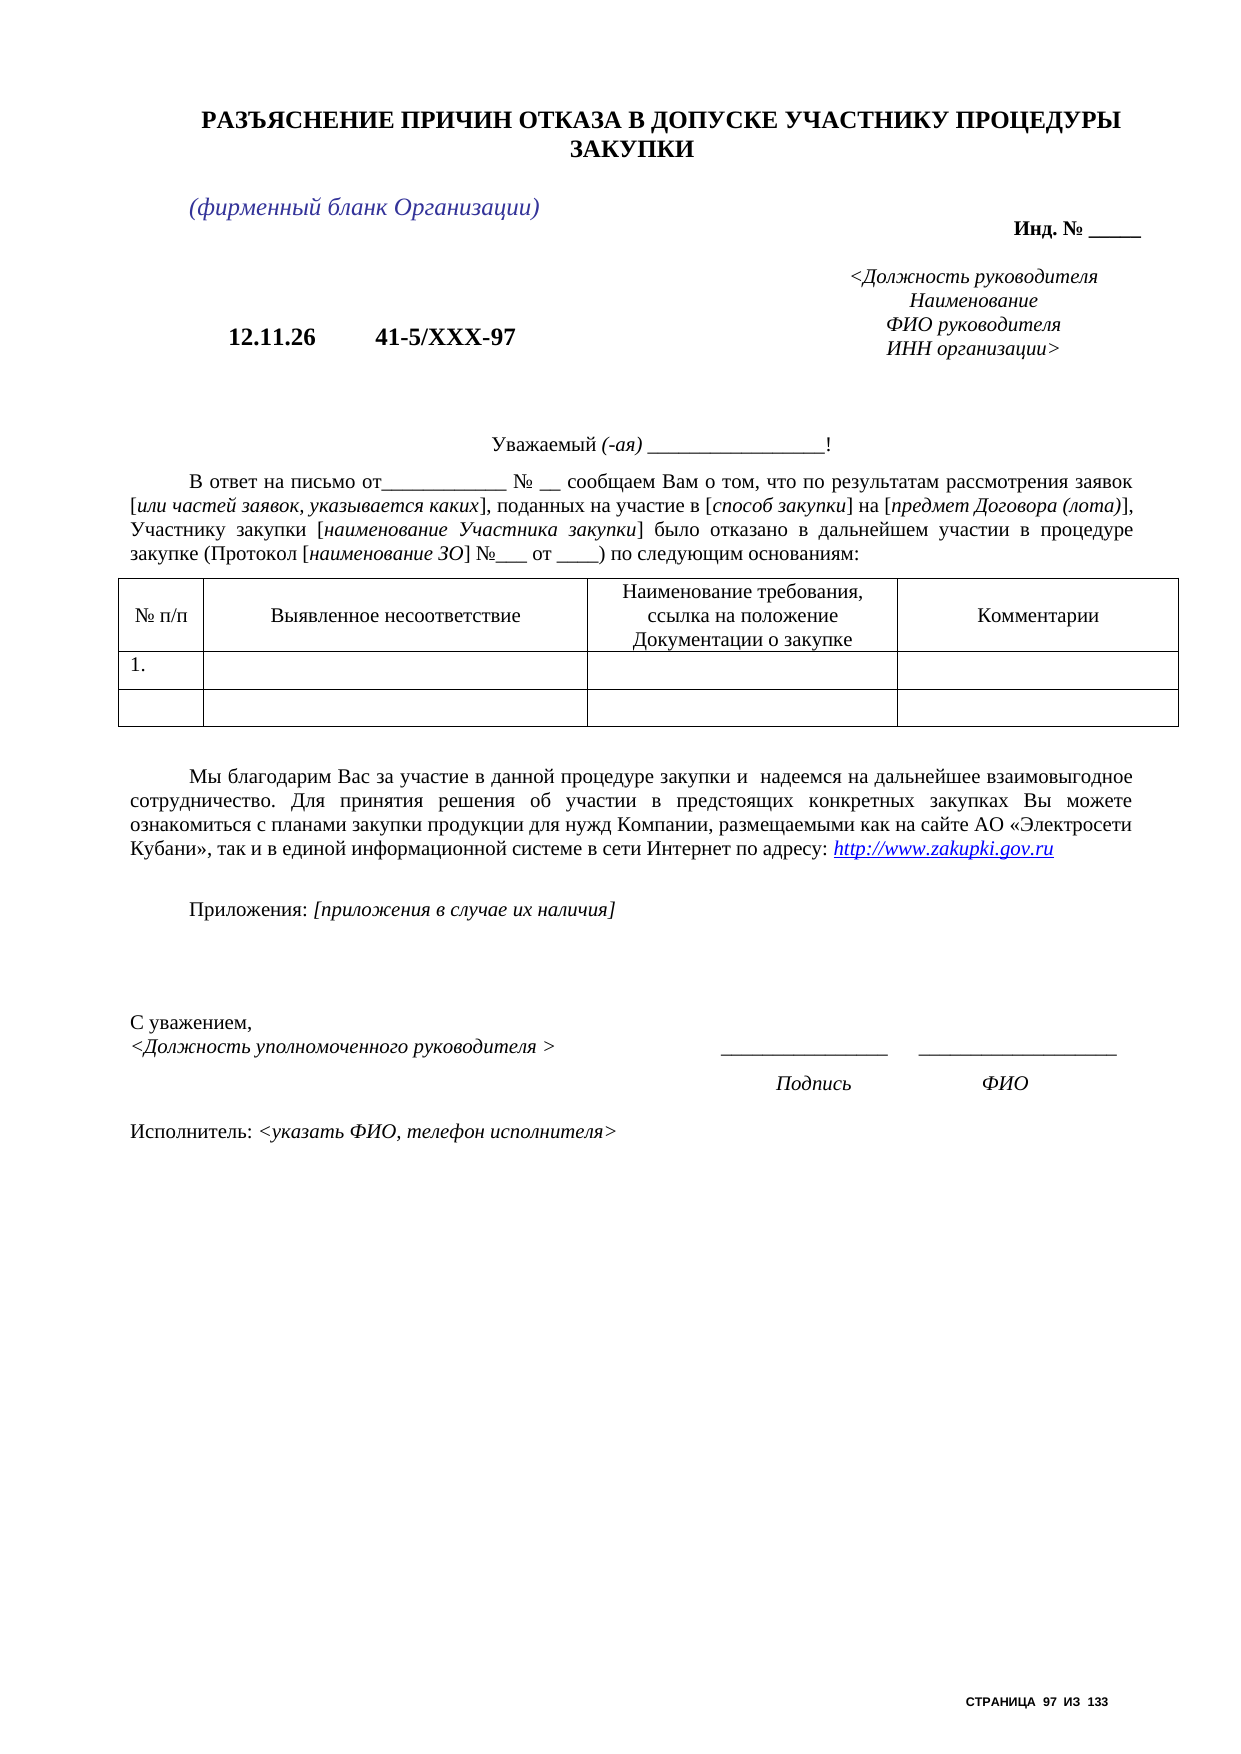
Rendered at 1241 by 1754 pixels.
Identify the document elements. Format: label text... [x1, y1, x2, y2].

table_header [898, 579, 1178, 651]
text В ответ на письмо от____________ № __ сообщаем Вам о том, что по результатам рассмотрения заявок [или частей заявок, указывается каких], поданных на участие в [способ закупки] на [предмет Договора (лота)], Участнику закупки [наименование Участника закупки] было отказано в дальнейшем участии в процедуре закупке (Протокол [наименование ЗО] №___ от ____) по следующим основаниям: [130, 469, 1134, 565]
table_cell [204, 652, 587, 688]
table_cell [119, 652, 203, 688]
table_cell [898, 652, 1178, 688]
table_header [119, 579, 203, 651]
list Исполнитель: <указать ФИО, телефон исполнителя> [130, 1119, 1134, 1143]
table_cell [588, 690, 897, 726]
text Мы благодарим Вас за участие в данной процедуре закупки и надеемся на дальнейшее взаимовыгодное сотрудничество. Для принятия решения об участии в предстоящих конкретных закупках Вы можете ознакомиться с планами закупки продукции для нужд Компании, размещаемыми как на сайте АО «Электросети Кубани», так и в единой информационной системе в сети Интернет по адресу: http://www.zakupki.gov.ru [130, 764, 1134, 860]
text Приложения: [приложения в случае их наличия] [130, 897, 1134, 921]
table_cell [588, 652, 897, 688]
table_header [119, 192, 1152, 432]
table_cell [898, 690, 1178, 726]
list С уважением, [130, 1010, 1134, 1034]
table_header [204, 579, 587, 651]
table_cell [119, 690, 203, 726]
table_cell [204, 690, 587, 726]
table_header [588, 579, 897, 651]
list Подпись ФИО [130, 1071, 1134, 1095]
text Разъяснение причин отказа в допуске Участнику процедуры закупки [130, 106, 1134, 163]
text Уважаемый (-ая) _________________! [130, 432, 1134, 456]
text <Должность уполномоченного руководителя > ________________ ___________________ [130, 1034, 1134, 1058]
